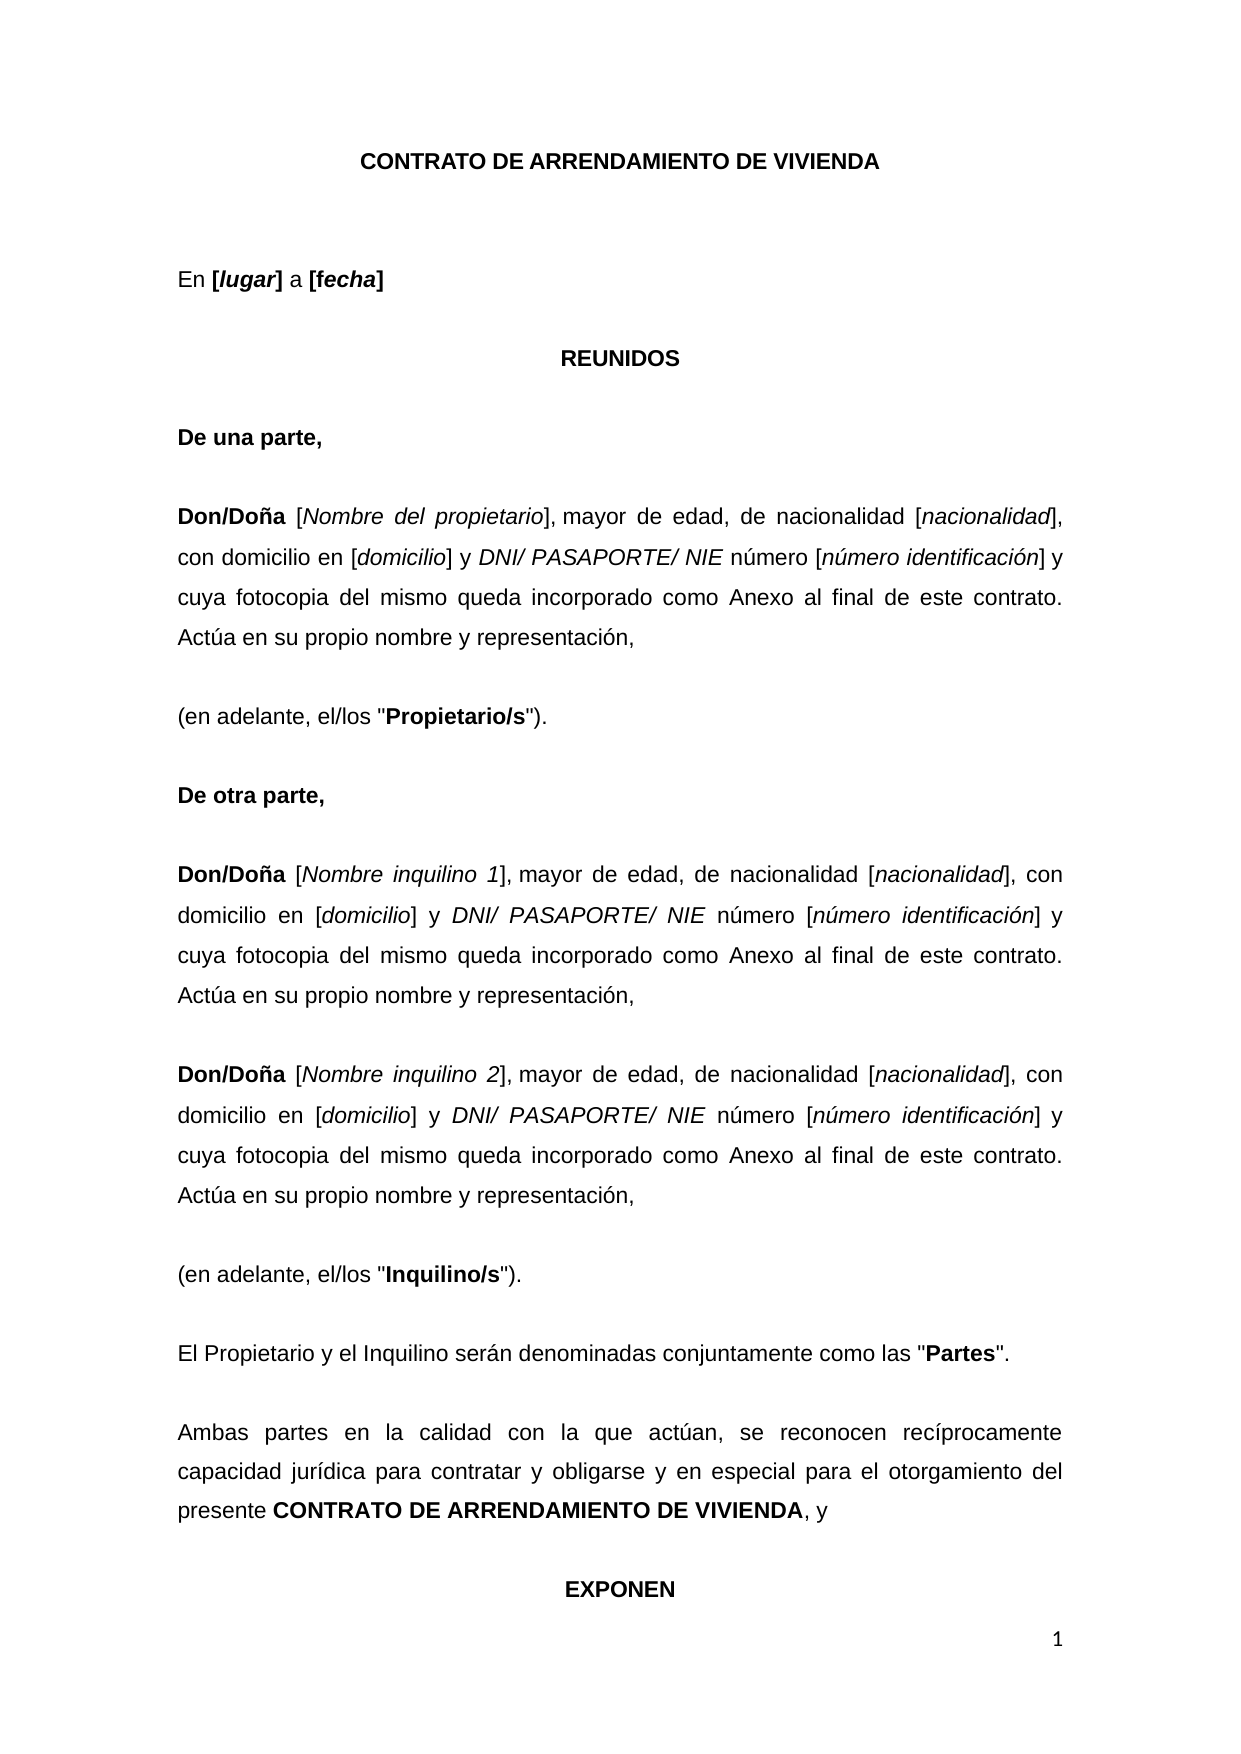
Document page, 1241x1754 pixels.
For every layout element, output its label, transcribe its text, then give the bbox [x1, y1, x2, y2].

text En [lugar] a [fecha] [177, 266, 1063, 292]
text Don/Doña [Nombre del propietario], mayor de edad, de nacionalidad [nacionalidad], con domicilio en [domicilio] y DNI/ PASAPORTE/ NIE número [número identificación] y cuya fotocopia del mismo queda incorporado como Anexo al final de este contrato. Actúa en su propio nombre y representación, [177, 503, 1063, 650]
text Ambas partes en la calidad con la que actúan, se reconocen recíprocamente capacidad jurídica para contratar y obligarse y en especial para el otorgamiento del presente CONTRATO DE ARRENDAMIENTO DE VIVIENDA, y [177, 1418, 1063, 1524]
text Don/Doña [Nombre inquilino 1], mayor de edad, de nacionalidad [nacionalidad], con domicilio en [domicilio] y DNI/ PASAPORTE/ NIE número [número identificación] y cuya fotocopia del mismo queda incorporado como Anexo al final de este contrato. Actúa en su propio nombre y representación, [177, 861, 1063, 1008]
list REUNIDOS [177, 345, 1063, 371]
list CONTRATO DE ARRENDAMIENTO DE VIVIENDA [177, 148, 1063, 174]
text De otra parte, [177, 782, 1063, 808]
text De una parte, [177, 424, 1063, 450]
text (en adelante, el/los "Inquilino/s"). [177, 1261, 1063, 1287]
text (en adelante, el/los "Propietario/s"). [177, 703, 1063, 729]
text Don/Doña [Nombre inquilino 2], mayor de edad, de nacionalidad [nacionalidad], con domicilio en [domicilio] y DNI/ PASAPORTE/ NIE número [número identificación] y cuya fotocopia del mismo queda incorporado como Anexo al final de este contrato. Actúa en su propio nombre y representación, [177, 1061, 1063, 1208]
list EXPONEN [177, 1576, 1063, 1603]
text El Propietario y el Inquilino serán denominadas conjuntamente como las "Partes". [177, 1339, 1063, 1366]
